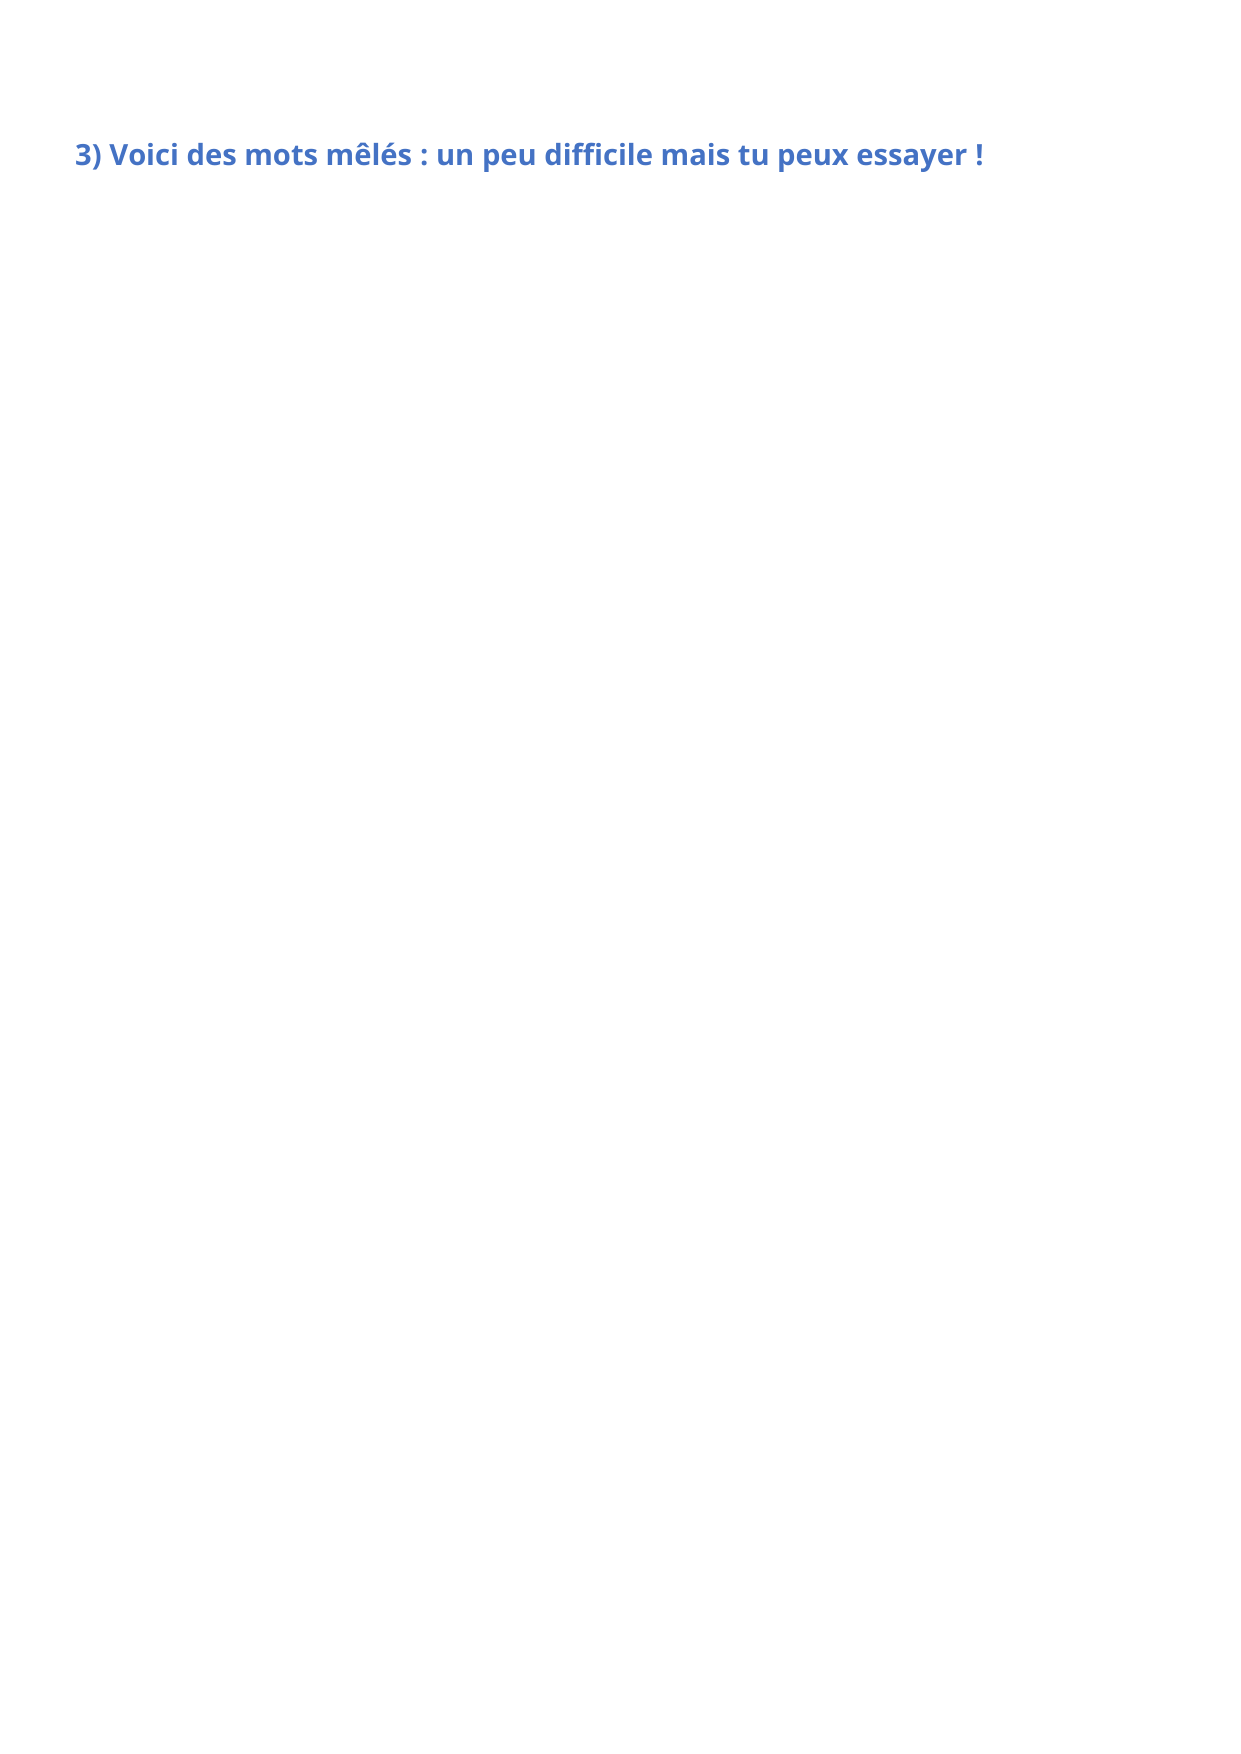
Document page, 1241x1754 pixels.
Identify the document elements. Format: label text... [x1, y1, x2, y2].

text 3) Voici des mots mêlés : un peu difficile mais tu peux essayer ! [75, 134, 1165, 174]
